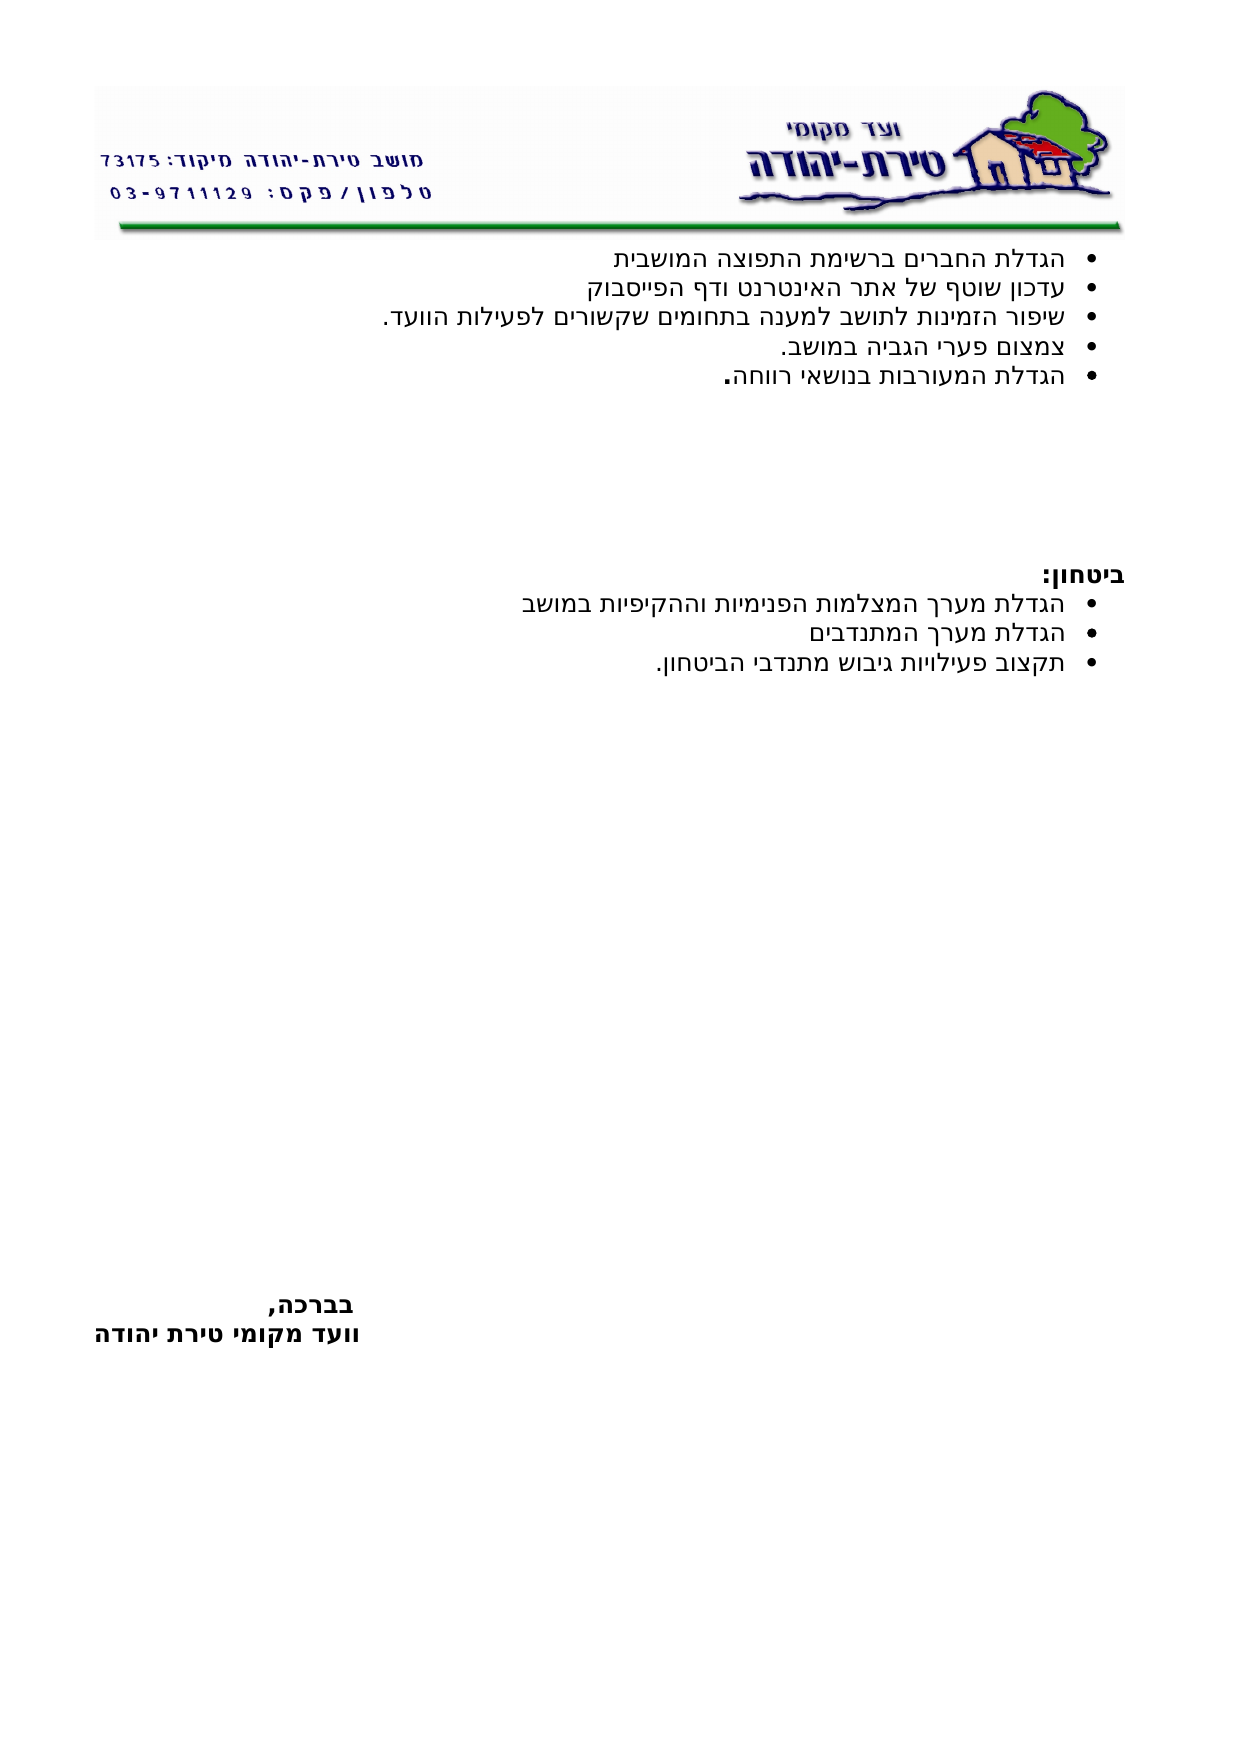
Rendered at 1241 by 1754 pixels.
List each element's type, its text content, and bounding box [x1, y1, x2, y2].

list הגדלת החברים ברשימת התפוצה המושבית [94, 244, 1087, 273]
list הגדלת מערך המצלמות הפנימיות וההקיפיות במושב [94, 589, 1087, 619]
text ביטחון: [94, 560, 1125, 589]
list הגדלת המעורבות בנושאי רווחה. [94, 361, 1087, 390]
list שיפור הזמינות לתושב למענה בתחומים שקשורים לפעילות הוועד. [94, 302, 1087, 332]
list הגדלת מערך המתנדבים [94, 619, 1087, 648]
text בברכה, [94, 1290, 1125, 1319]
list צמצום פערי הגביה במושב. [94, 332, 1087, 361]
text וועד מקומי טירת יהודה [94, 1319, 1125, 1348]
list עדכון שוטף של אתר האינטרנט ודף הפייסבוק [94, 273, 1087, 302]
picture [94, 86, 1125, 240]
list תקצוב פעילויות גיבוש מתנדבי הביטחון. [94, 648, 1087, 677]
